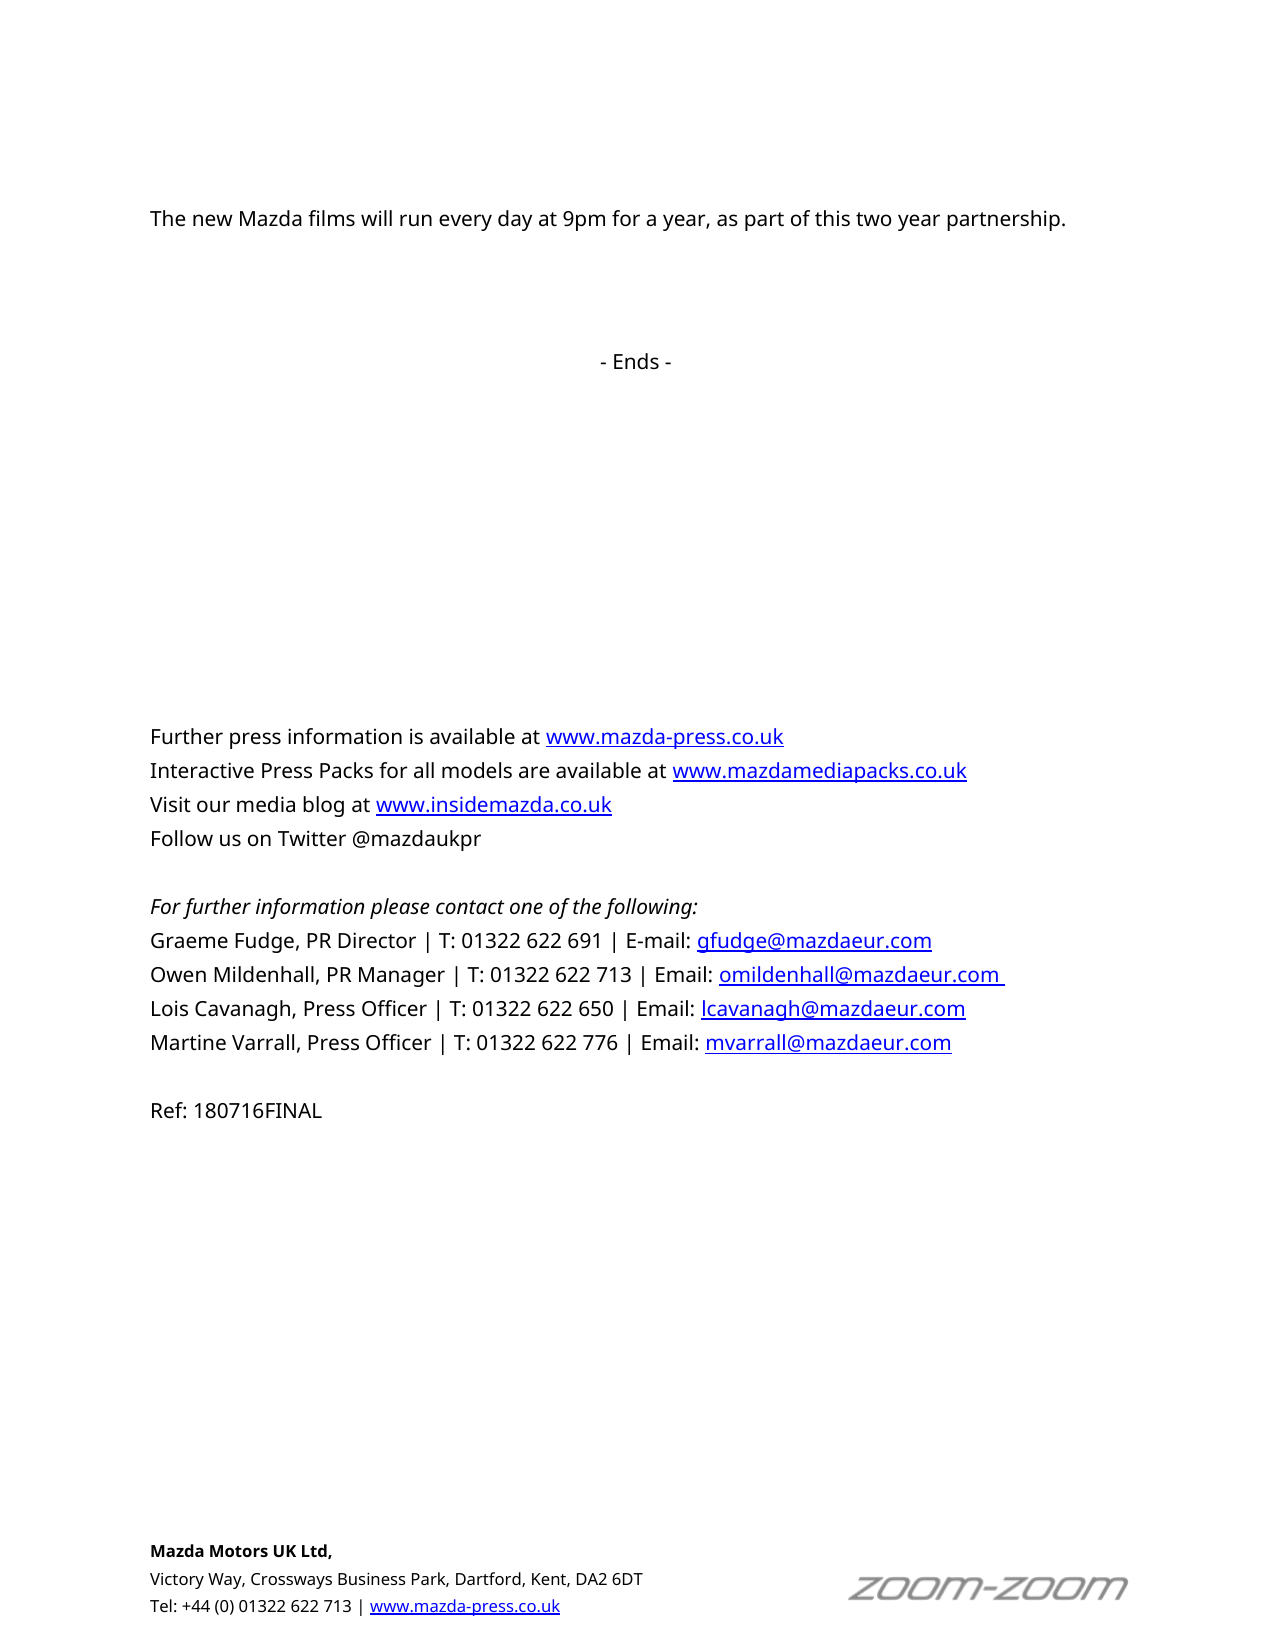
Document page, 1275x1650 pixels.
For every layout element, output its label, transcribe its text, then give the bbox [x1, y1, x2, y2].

text Further press information is available at www.mazda-press.co.uk [150, 722, 1125, 750]
text Visit our media blog at www.insidemazda.co.uk [150, 790, 1125, 818]
picture [840, 1569, 1136, 1608]
text Graeme Fudge, PR Director | T: 01322 622 691 | E-mail: gfudge@mazdaeur.com [150, 926, 1125, 955]
text Martine Varrall, Press Officer | T: 01322 622 776 | Email: mvarrall@mazdaeur.com [150, 1028, 1125, 1057]
text Ref: 180716FINAL [150, 1097, 1125, 1125]
text Lois Cavanagh, Press Officer | T: 01322 622 650 | Email: lcavanagh@mazdaeur.com [150, 994, 1125, 1023]
text For further information please contact one of the following: [150, 892, 1125, 921]
text - Ends - [150, 347, 1125, 376]
text Follow us on Twitter @mazdaukpr [150, 824, 1125, 852]
text The new Mazda films will run every day at 9pm for a year, as part of this two year partnership. [150, 204, 1125, 233]
text Interactive Press Packs for all models are available at www.mazdamediapacks.co.uk [150, 756, 1125, 784]
text Owen Mildenhall, PR Manager | T: 01322 622 713 | Email: omildenhall@mazdaeur.com [150, 960, 1125, 989]
